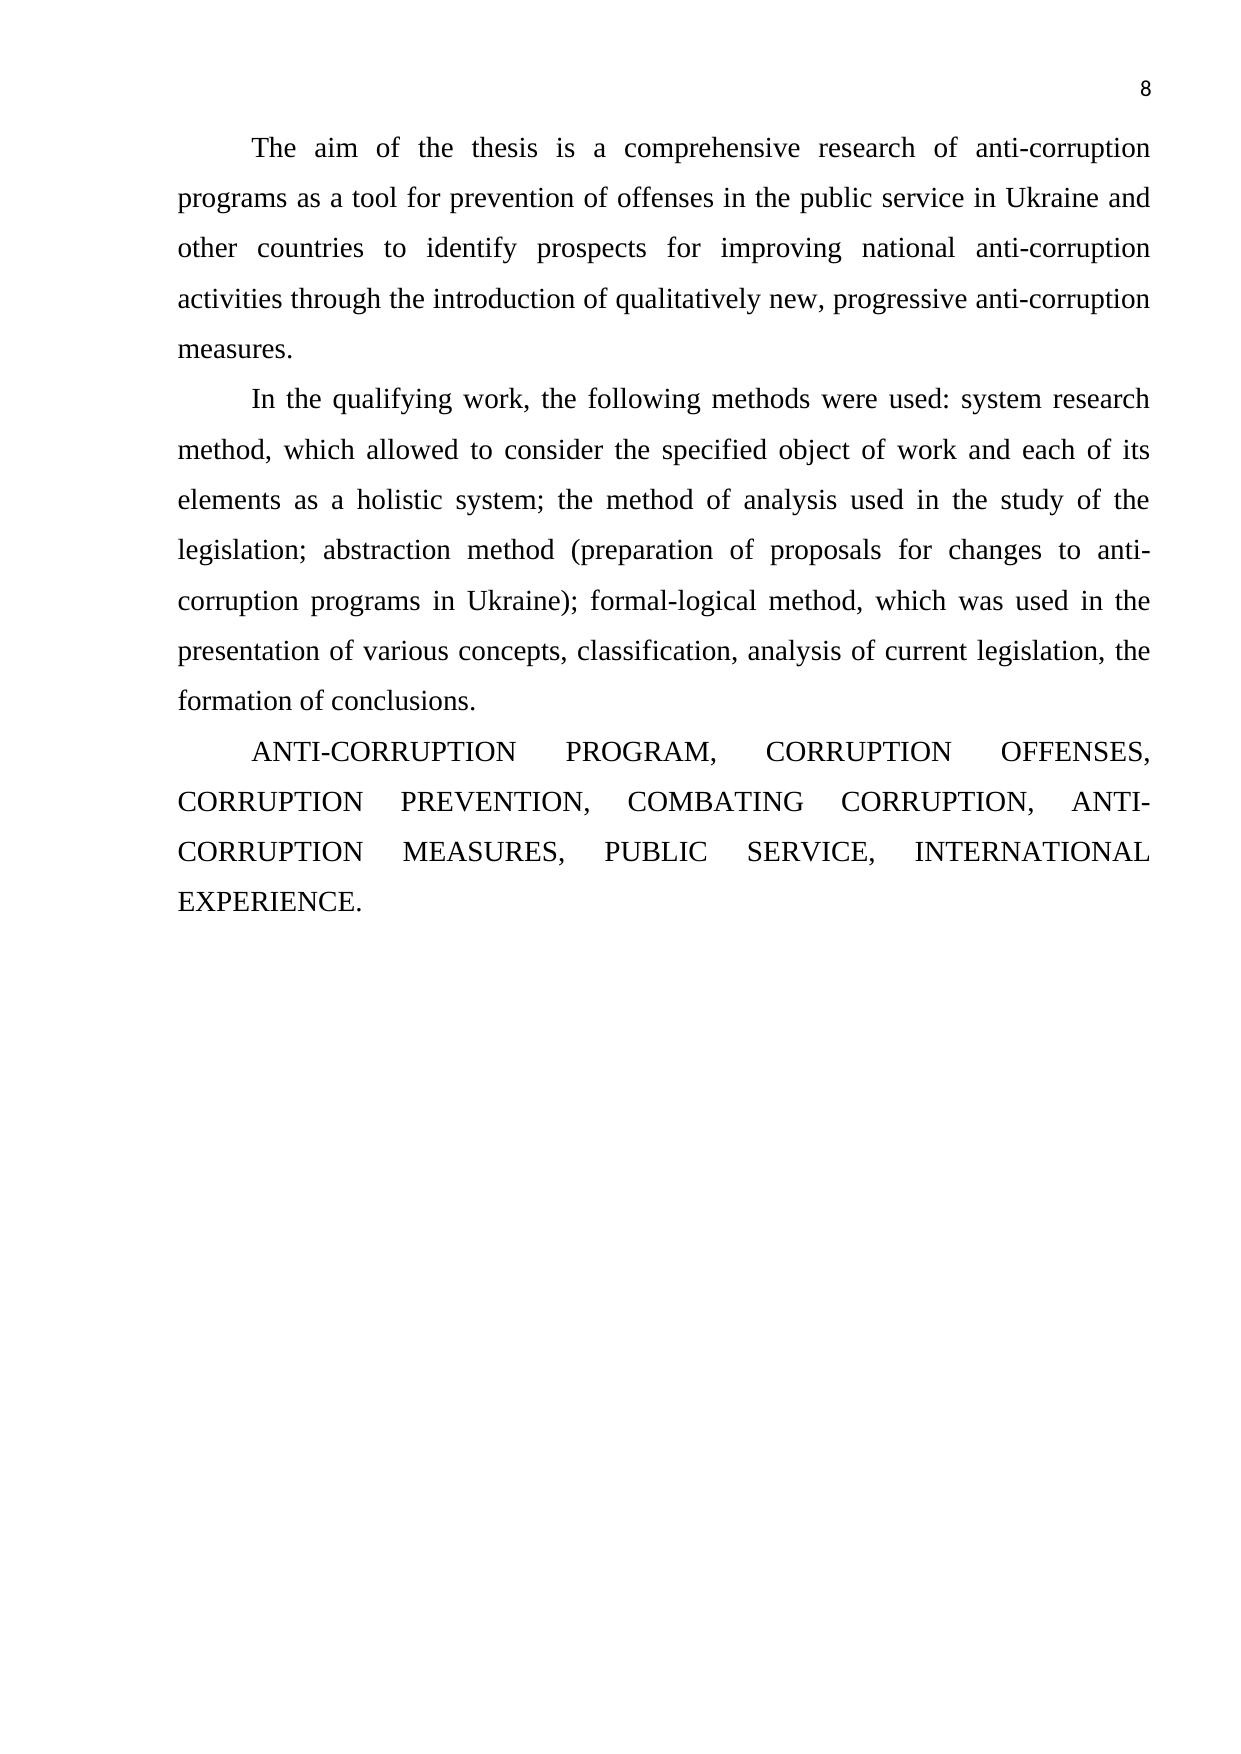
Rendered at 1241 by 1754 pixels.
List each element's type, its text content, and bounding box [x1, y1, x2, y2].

text In the qualifying work, the following methods were used: system research method, which allowed to consider the specified object of work and each of its elements as a holistic system; the method of analysis used in the study of the legislation; abstraction method (preparation of proposals for changes to anti-corruption programs in Ukraine); formal-logical method, which was used in the presentation of various concepts, classification, analysis of current legislation, the formation of conclusions. [177, 381, 1152, 717]
text ANTI-CORRUPTION PROGRAM, CORRUPTION OFFENSES, CORRUPTION PREVENTION, COMBATING CORRUPTION, ANTI-CORRUPTION MEASURES, PUBLIC SERVICE, INTERNATIONAL EXPERIENCE. [177, 734, 1152, 918]
text The aim of the thesis is a comprehensive research of anti-corruption programs as a tool for prevention of offenses in the public service in Ukraine and other countries to identify prospects for improving national anti-corruption activities through the introduction of qualitatively new, progressive anti-corruption measures. [177, 130, 1152, 365]
